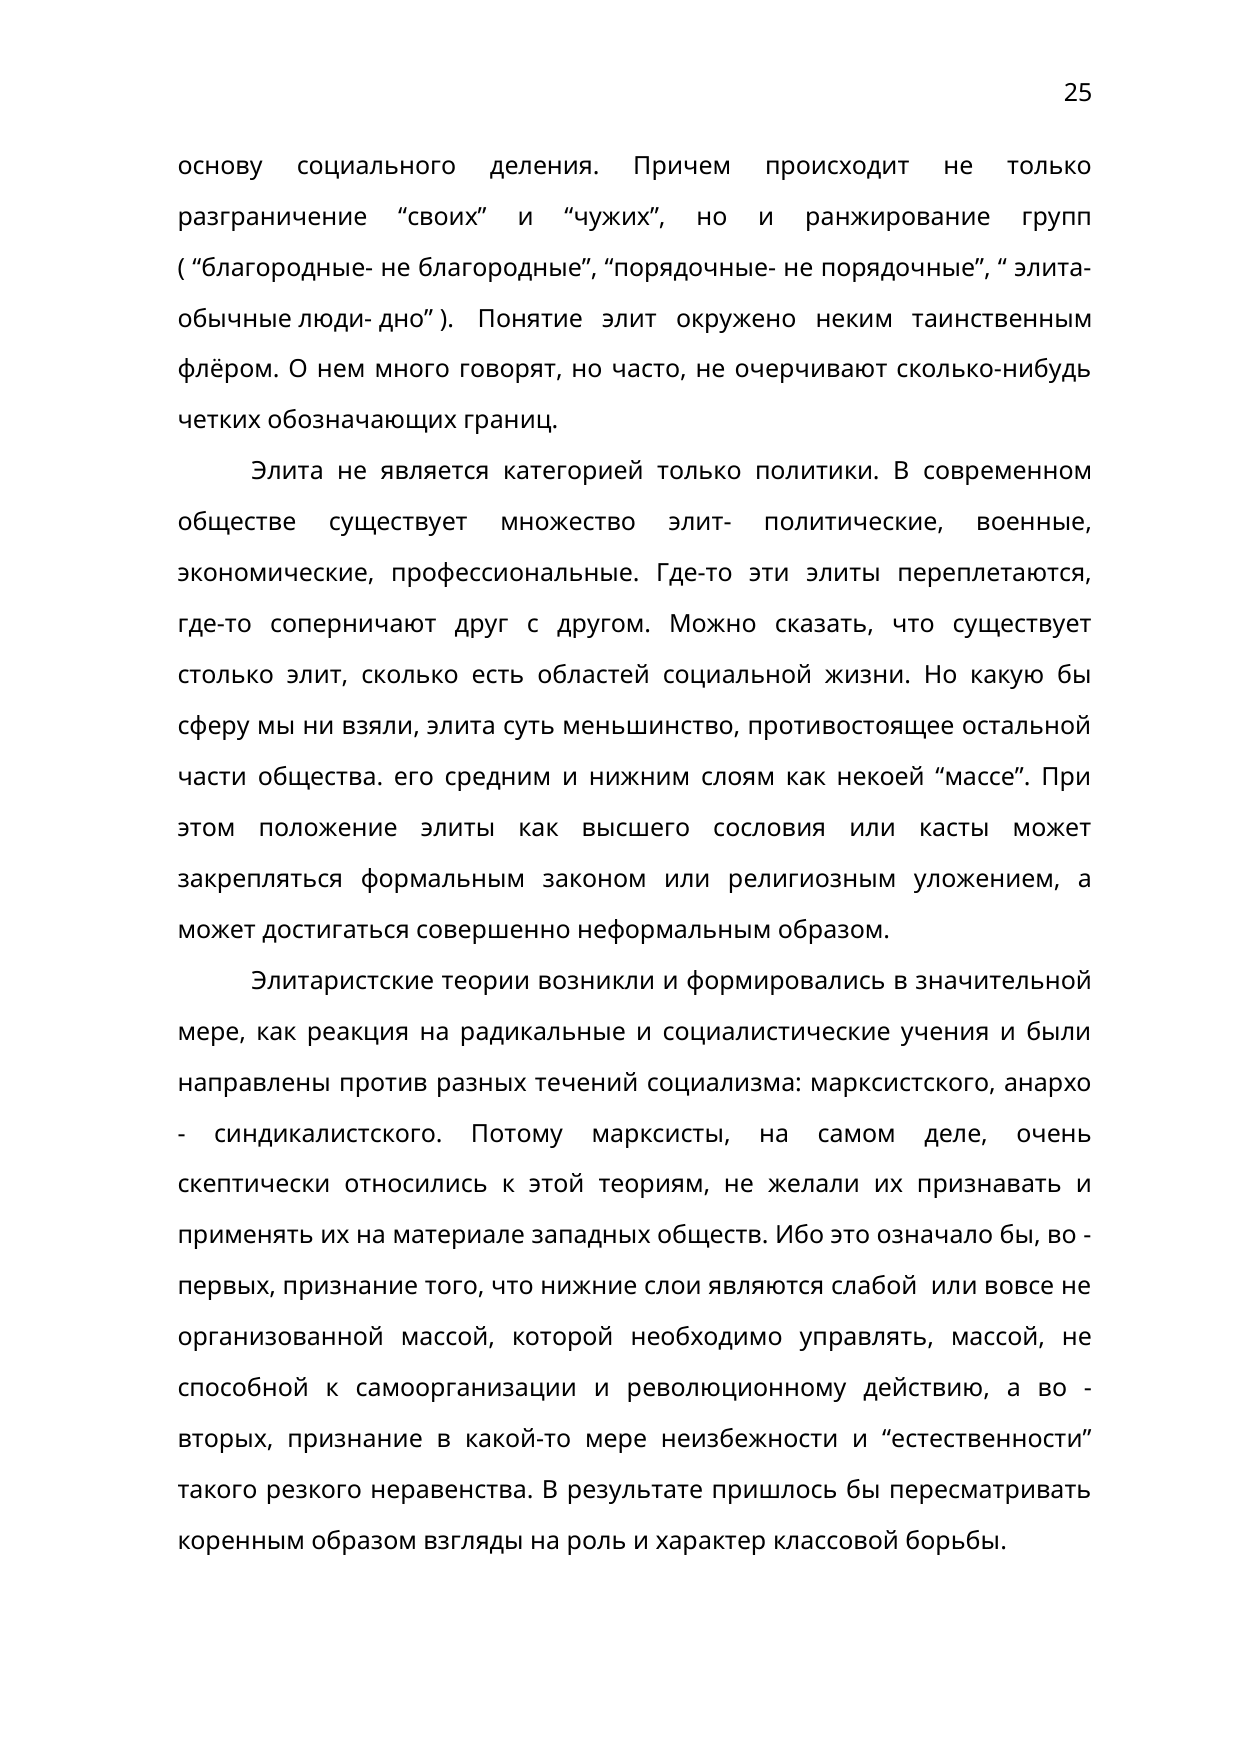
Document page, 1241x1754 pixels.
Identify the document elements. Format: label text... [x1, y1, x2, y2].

text Элитаристские теории возникли и формировались в значительной мере, как реакция на радикальные и социалистические учения и были направлены против разных течений социализма: марксистского, анархо - синдикалистского. Потому марксисты, на самом деле, очень скептически относились к этой теориям, не желали их признавать и применять их на материале западных обществ. Ибо это означало бы, во - первых, признание того, что нижние слои являются слабой или вовсе не организованной массой, которой необходимо управлять, массой, не способной к самоорганизации и революционному действию, а во - вторых, признание в какой-то мере неизбежности и “естественности” такого резкого неравенства. В результате пришлось бы пересматривать коренным образом взгляды на роль и характер классовой борьбы. [177, 963, 1092, 1557]
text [177, 148, 1092, 436]
text Элита не является категорией только политики. В современном обществе существует множество элит- политические, военные, экономические, профессиональные. Где-то эти элиты переплетаются, где-то соперничают друг с другом. Можно сказать, что существует столько элит, сколько есть областей социальной жизни. Но какую бы сферу мы ни взяли, элита суть меньшинство, противостоящее остальной части общества. его средним и нижним слоям как некоей “массе”. При этом положение элиты как высшего сословия или касты может закрепляться формальным законом или религиозным уложением, а может достигаться совершенно неформальным образом. [177, 453, 1092, 946]
